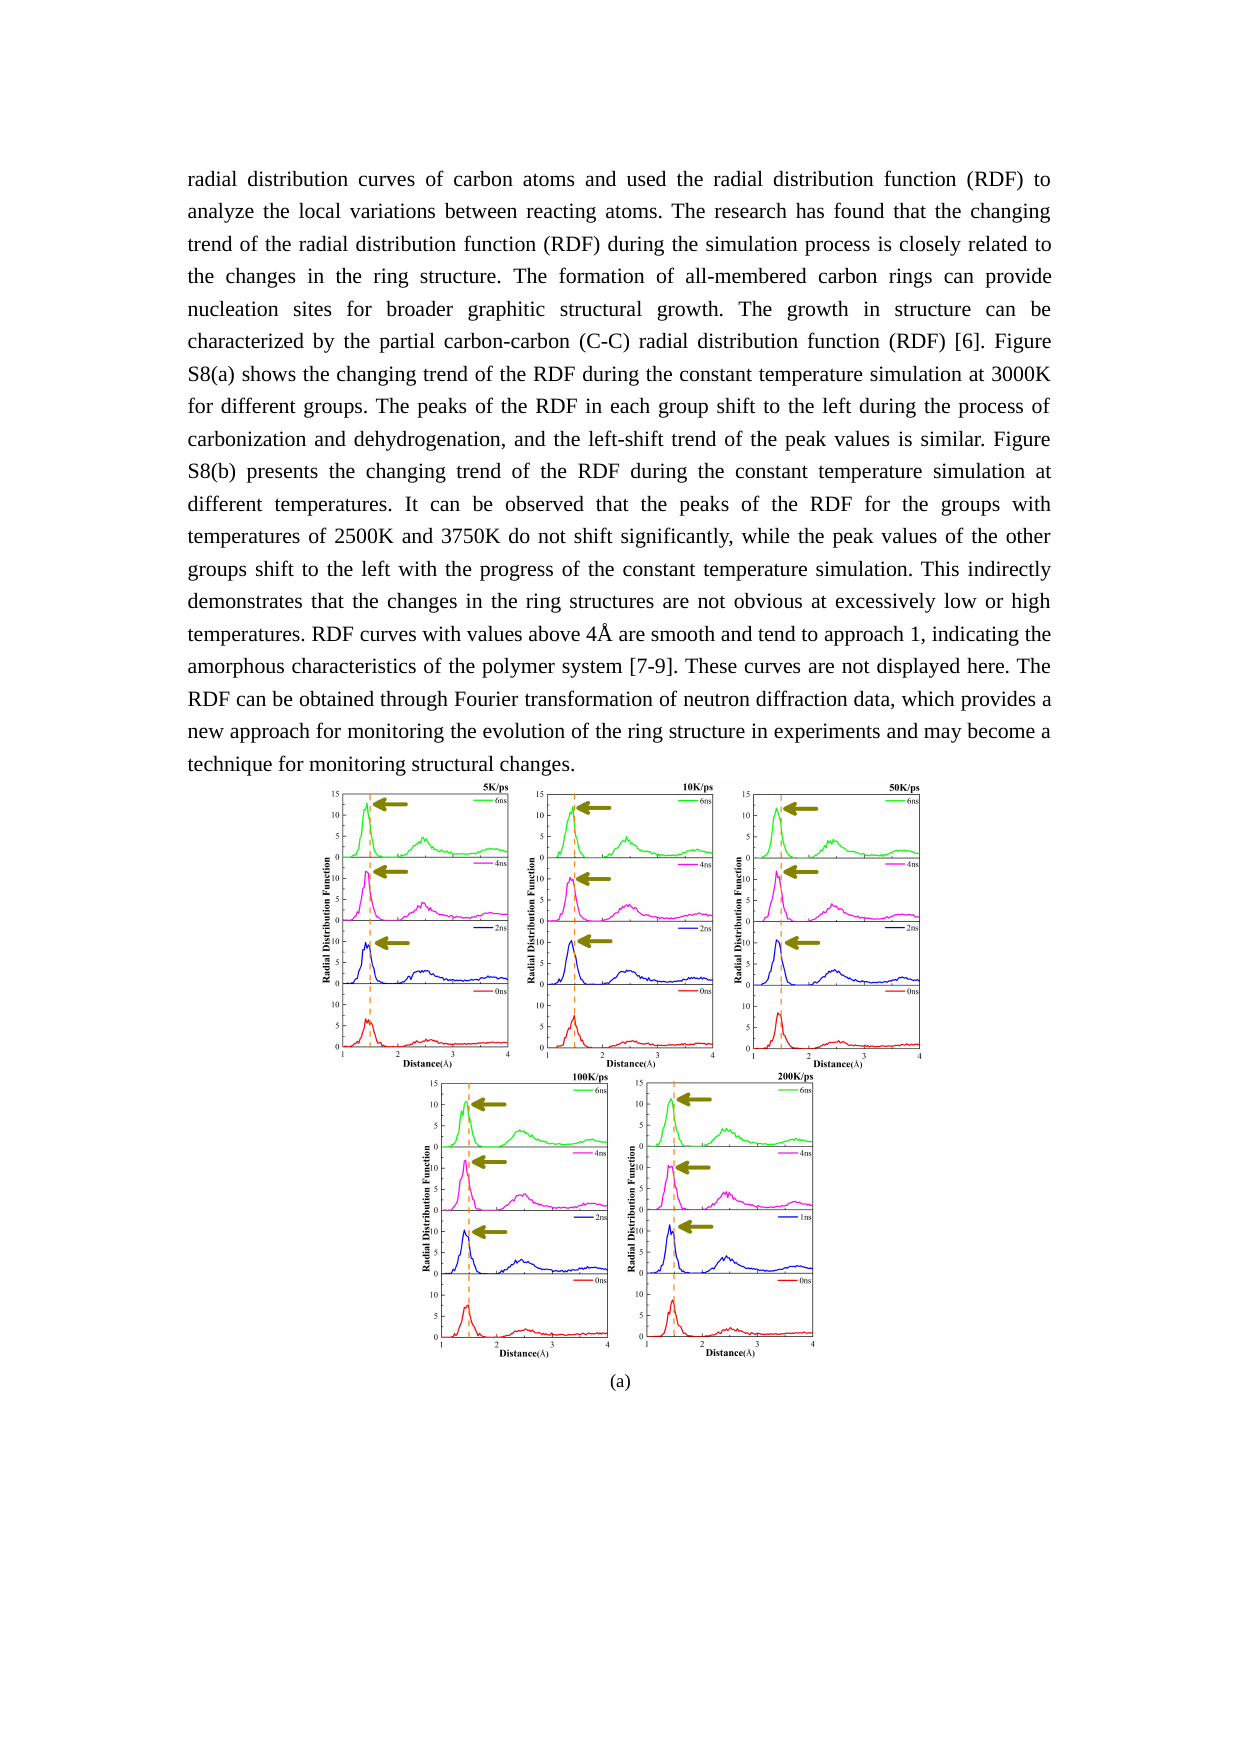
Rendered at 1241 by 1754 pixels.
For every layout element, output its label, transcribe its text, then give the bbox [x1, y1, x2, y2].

picture [316, 779, 924, 1359]
text (a) [187, 1364, 1053, 1397]
